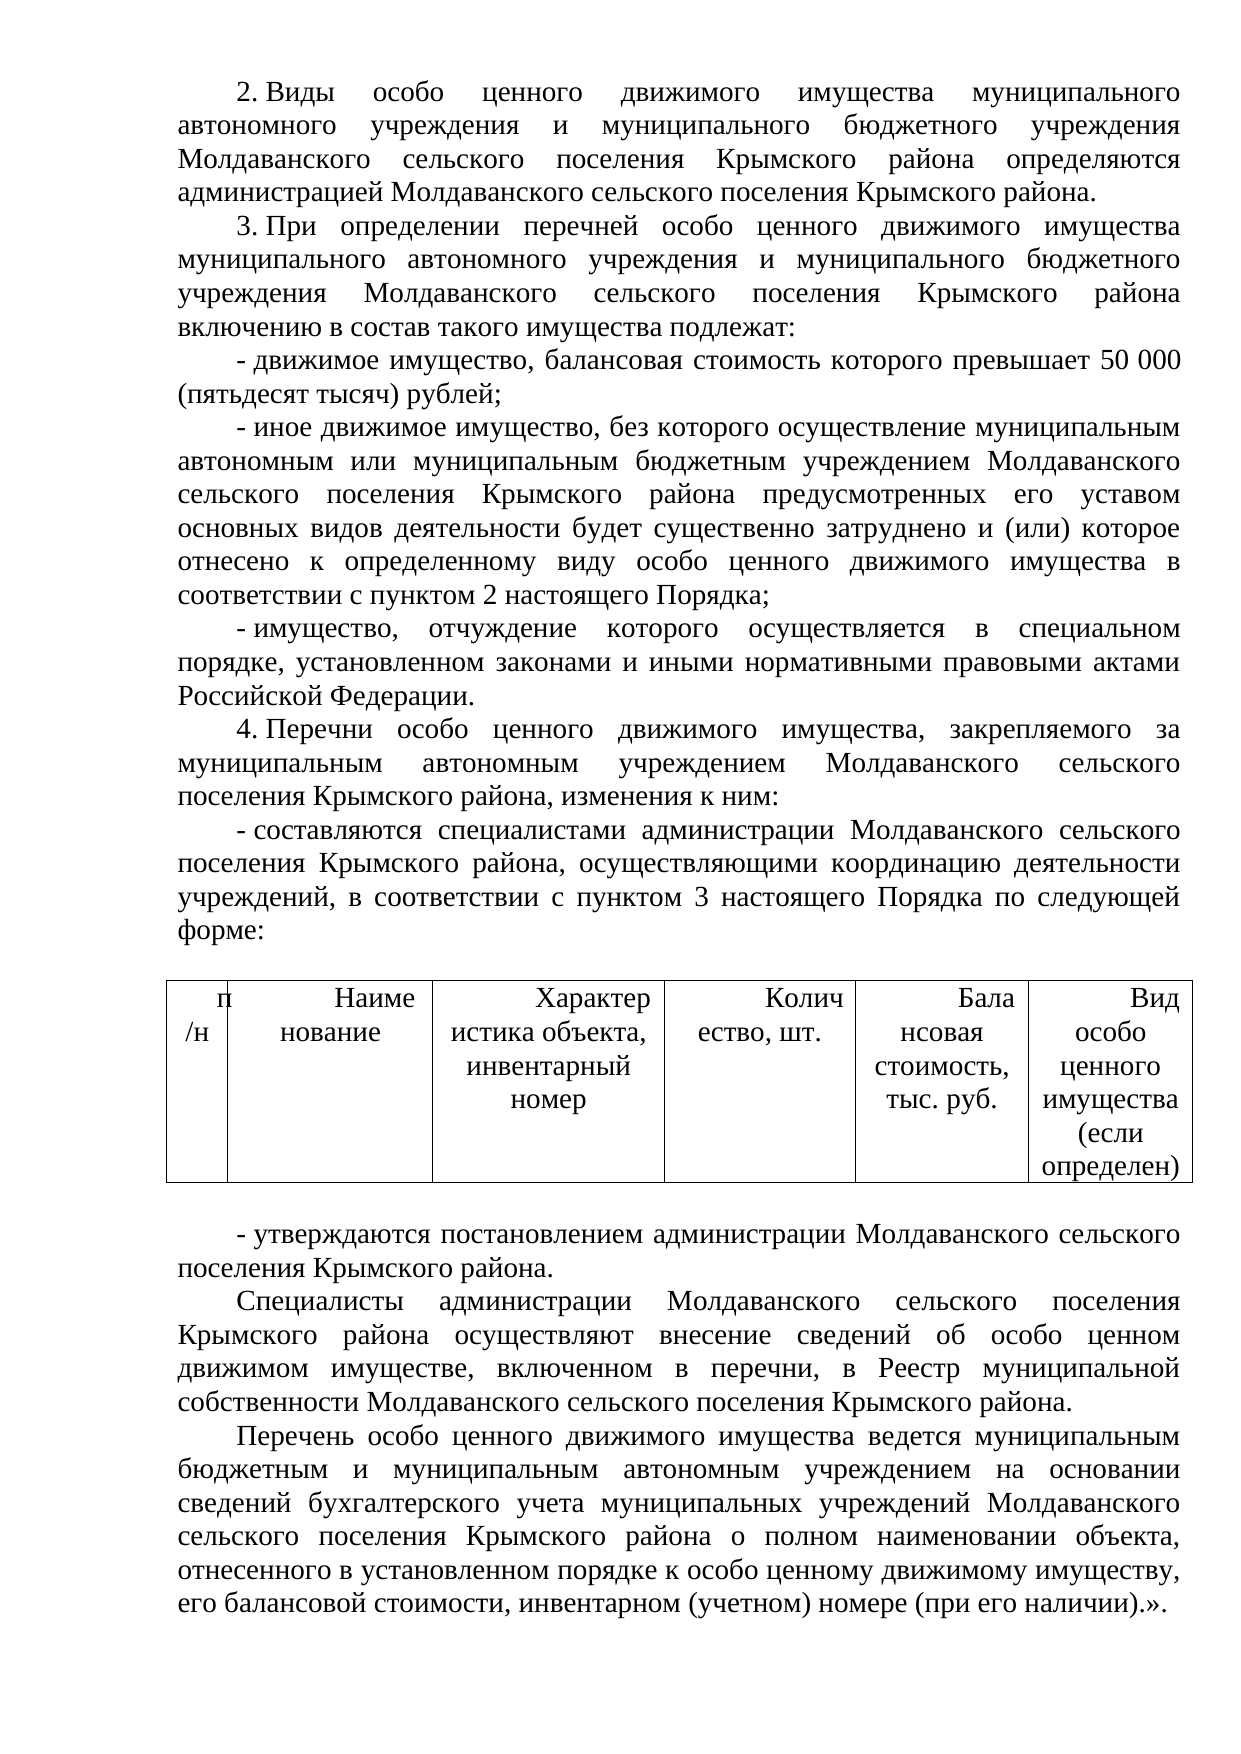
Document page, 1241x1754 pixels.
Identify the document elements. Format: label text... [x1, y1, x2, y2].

text 2. Виды особо ценного движимого имущества муниципального автономного учреждения и муниципального бюджетного учреждения Молдаванского сельского поселения Крымского района определяются администрацией Молдаванского сельского поселения Крымского района. [177, 74, 1181, 208]
table_header Вид особо ценного имущества (если определен) [1029, 981, 1192, 1182]
text - движимое имущество, балансовая стоимость которого превышает 50 000 (пятьдесят тысяч) рублей; [177, 342, 1181, 409]
text 4. Перечни особо ценного движимого имущества, закрепляемого за муниципальным автономным учреждением Молдаванского сельского поселения Крымского района, изменения к ним: [177, 711, 1181, 812]
text - иное движимое имущество, без которого осуществление муниципальным автономным или муниципальным бюджетным учреждением Молдаванского сельского поселения Крымского района предусмотренных его уставом основных видов деятельности будет существенно затруднено и (или) которое отнесено к определенному виду особо ценного движимого имущества в соответствии с пунктом 2 настоящего Порядка; [177, 409, 1181, 611]
table_header Балансовая стоимость, тыс. руб. [856, 981, 1028, 1182]
table_header Характеристика объекта, инвентарный номер [433, 981, 664, 1182]
text Специалисты администрации Молдаванского сельского поселения Крымского района осуществляют внесение сведений об особо ценном движимом имуществе, включенном в перечни, в Реестр муниципальной собственности Молдаванского сельского поселения Крымского района. [177, 1283, 1181, 1418]
text - составляются специалистами администрации Молдаванского сельского поселения Крымского района, осуществляющими координацию деятельности учреждений, в соответствии с пунктом 3 настоящего Порядка по следующей форме: [177, 812, 1181, 946]
text 3. При определении перечней особо ценного движимого имущества муниципального автономного учреждения и муниципального бюджетного учреждения Молдаванского сельского поселения Крымского района включению в состав такого имущества подлежат: [177, 208, 1181, 342]
table_header Наименование [228, 981, 432, 1182]
table_header Количество, шт. [665, 981, 855, 1182]
text Перечень особо ценного движимого имущества ведется муниципальным бюджетным и муниципальным автономным учреждением на основании сведений бухгалтерского учета муниципальных учреждений Молдаванского сельского поселения Крымского района о полном наименовании объекта, отнесенного в установленном порядке к особо ценному движимому имуществу, его балансовой стоимости, инвентарном (учетном) номере (при его наличии).». [177, 1418, 1181, 1619]
text - утверждаются постановлением администрации Молдаванского сельского поселения Крымского района. [177, 1216, 1181, 1283]
table_header п/н [167, 981, 227, 1182]
text - имущество, отчуждение которого осуществляется в специальном порядке, установленном законами и иными нормативными правовыми актами Российской Федерации. [177, 611, 1181, 711]
